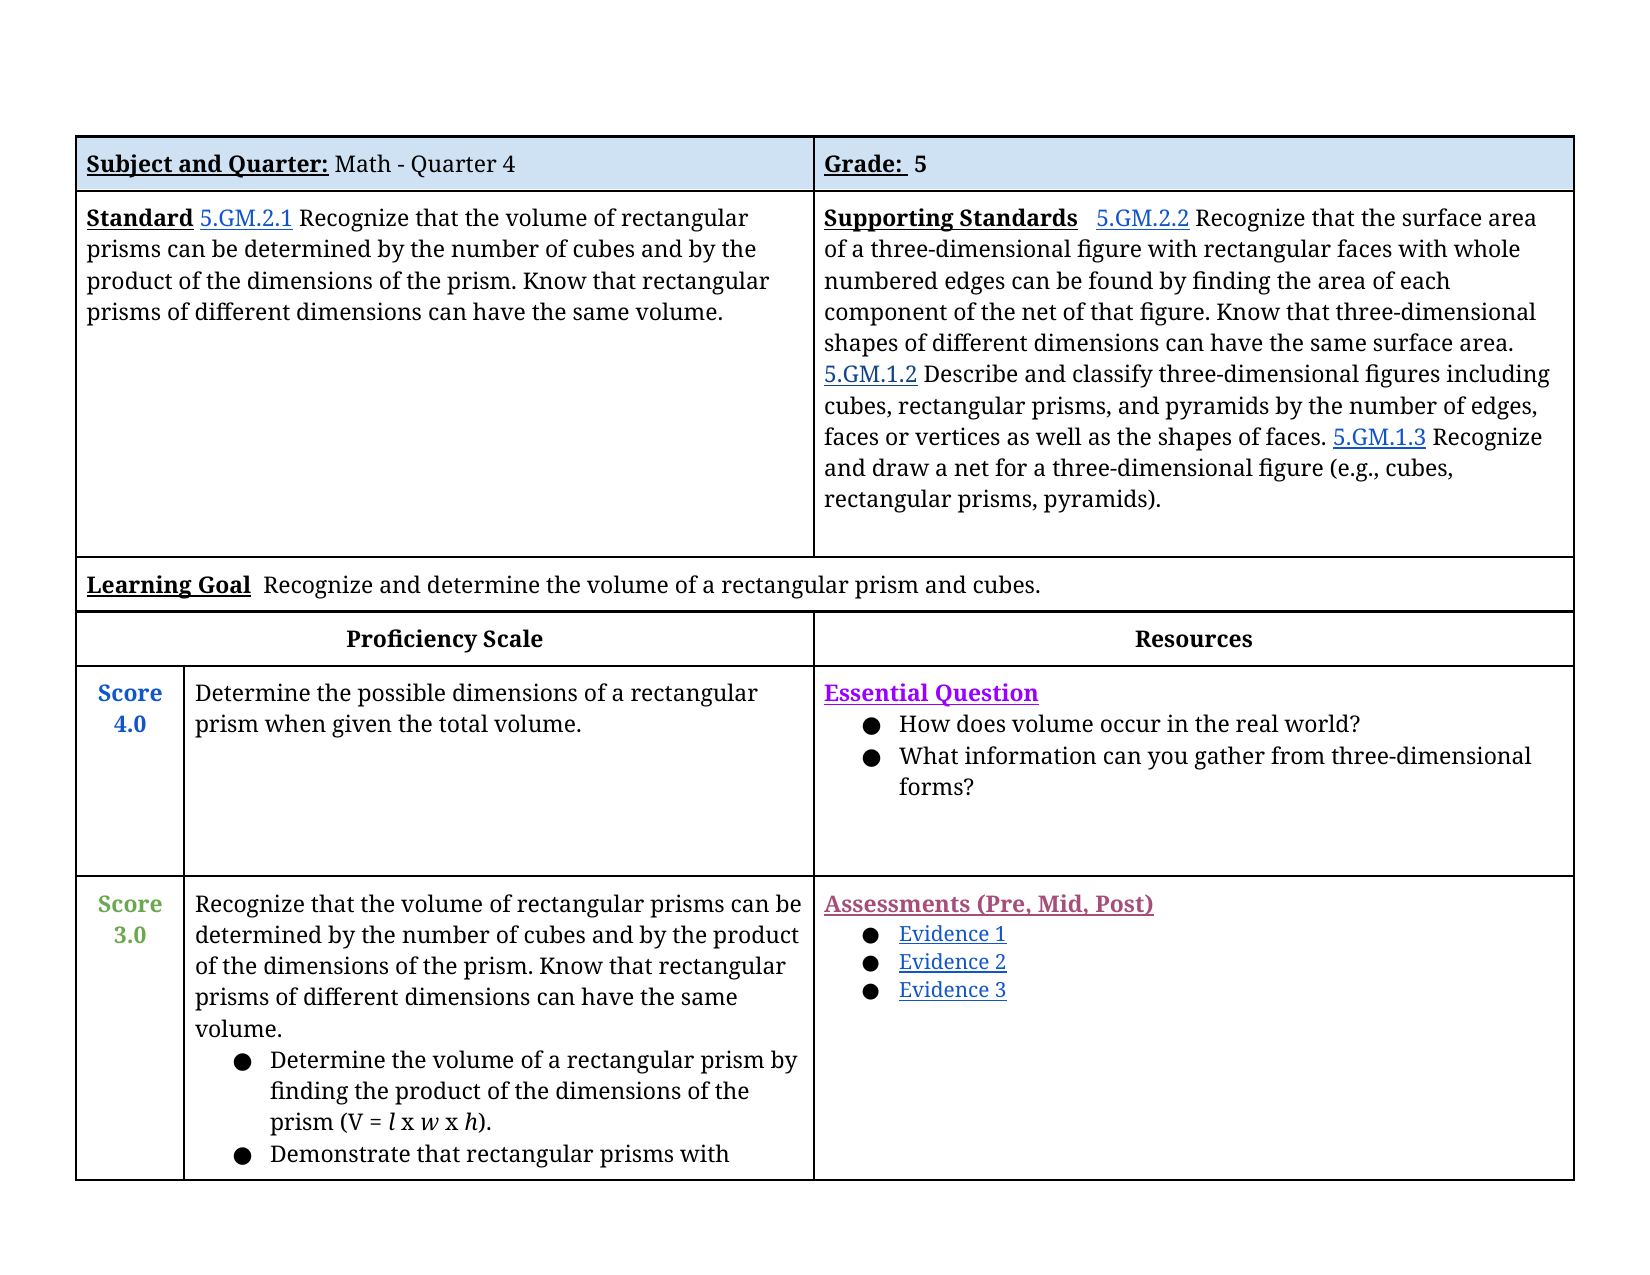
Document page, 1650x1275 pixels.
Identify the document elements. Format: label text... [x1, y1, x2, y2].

table_header Grade: 5 [815, 138, 1573, 189]
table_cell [815, 877, 1573, 1179]
table_cell Essential Question How does volume occur in the real world? What information can you gather from three-dimensional forms? [815, 667, 1573, 875]
table_cell Score 3.0 [77, 877, 183, 1179]
table_cell Learning Goal Recognize and determine the volume of a rectangular prism and cubes. [77, 558, 1573, 610]
table_header Subject and Quarter: Math - Quarter 4 [77, 138, 813, 189]
table_cell Proficiency Scale [77, 613, 813, 664]
table_cell Standard 5.GM.2.1 Recognize that the volume of rectangular prisms can be determined by the number of cubes and by the product of the dimensions of the prism. Know that rectangular prisms of different dimensions can have the same volume. [77, 192, 813, 556]
table_cell Score 4.0 [77, 667, 183, 875]
table_cell Determine the possible dimensions of a rectangular prism when given the total volume. [185, 667, 813, 875]
table_cell Resources [815, 613, 1573, 664]
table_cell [185, 877, 813, 1179]
table_cell Supporting Standards 5.GM.2.2 Recognize that the surface area of a three-dimensional figure with rectangular faces with whole numbered edges can be found by finding the area of each component of the net of that figure. Know that three-dimensional shapes of different dimensions can have the same surface area. 5.GM.1.2 Describe and classify three-dimensional figures including cubes, rectangular prisms, and pyramids by the number of edges, faces or vertices as well as the shapes of faces. 5.GM.1.3 Recognize and draw a net for a three-dimensional figure (e.g., cubes, rectangular prisms, pyramids). [815, 192, 1573, 556]
